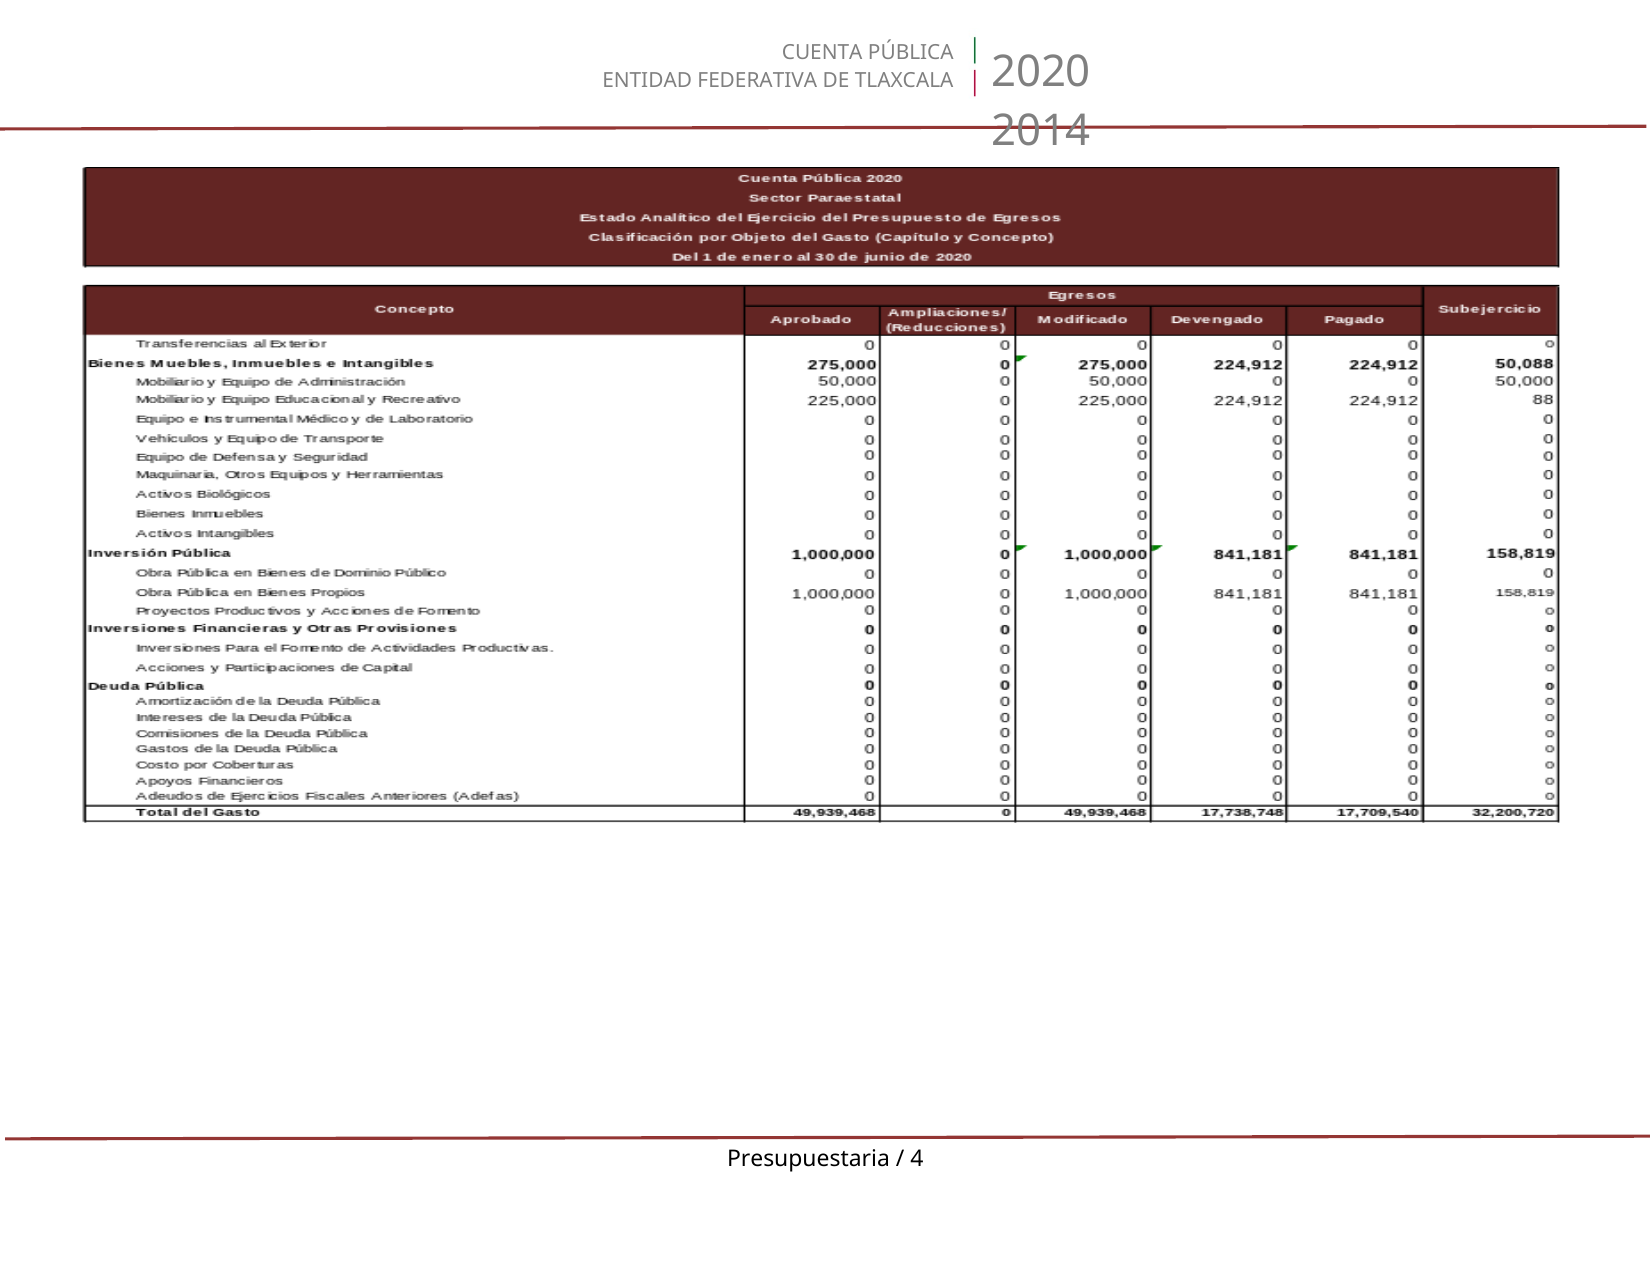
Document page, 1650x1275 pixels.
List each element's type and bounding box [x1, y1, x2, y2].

picture [968, 28, 985, 99]
